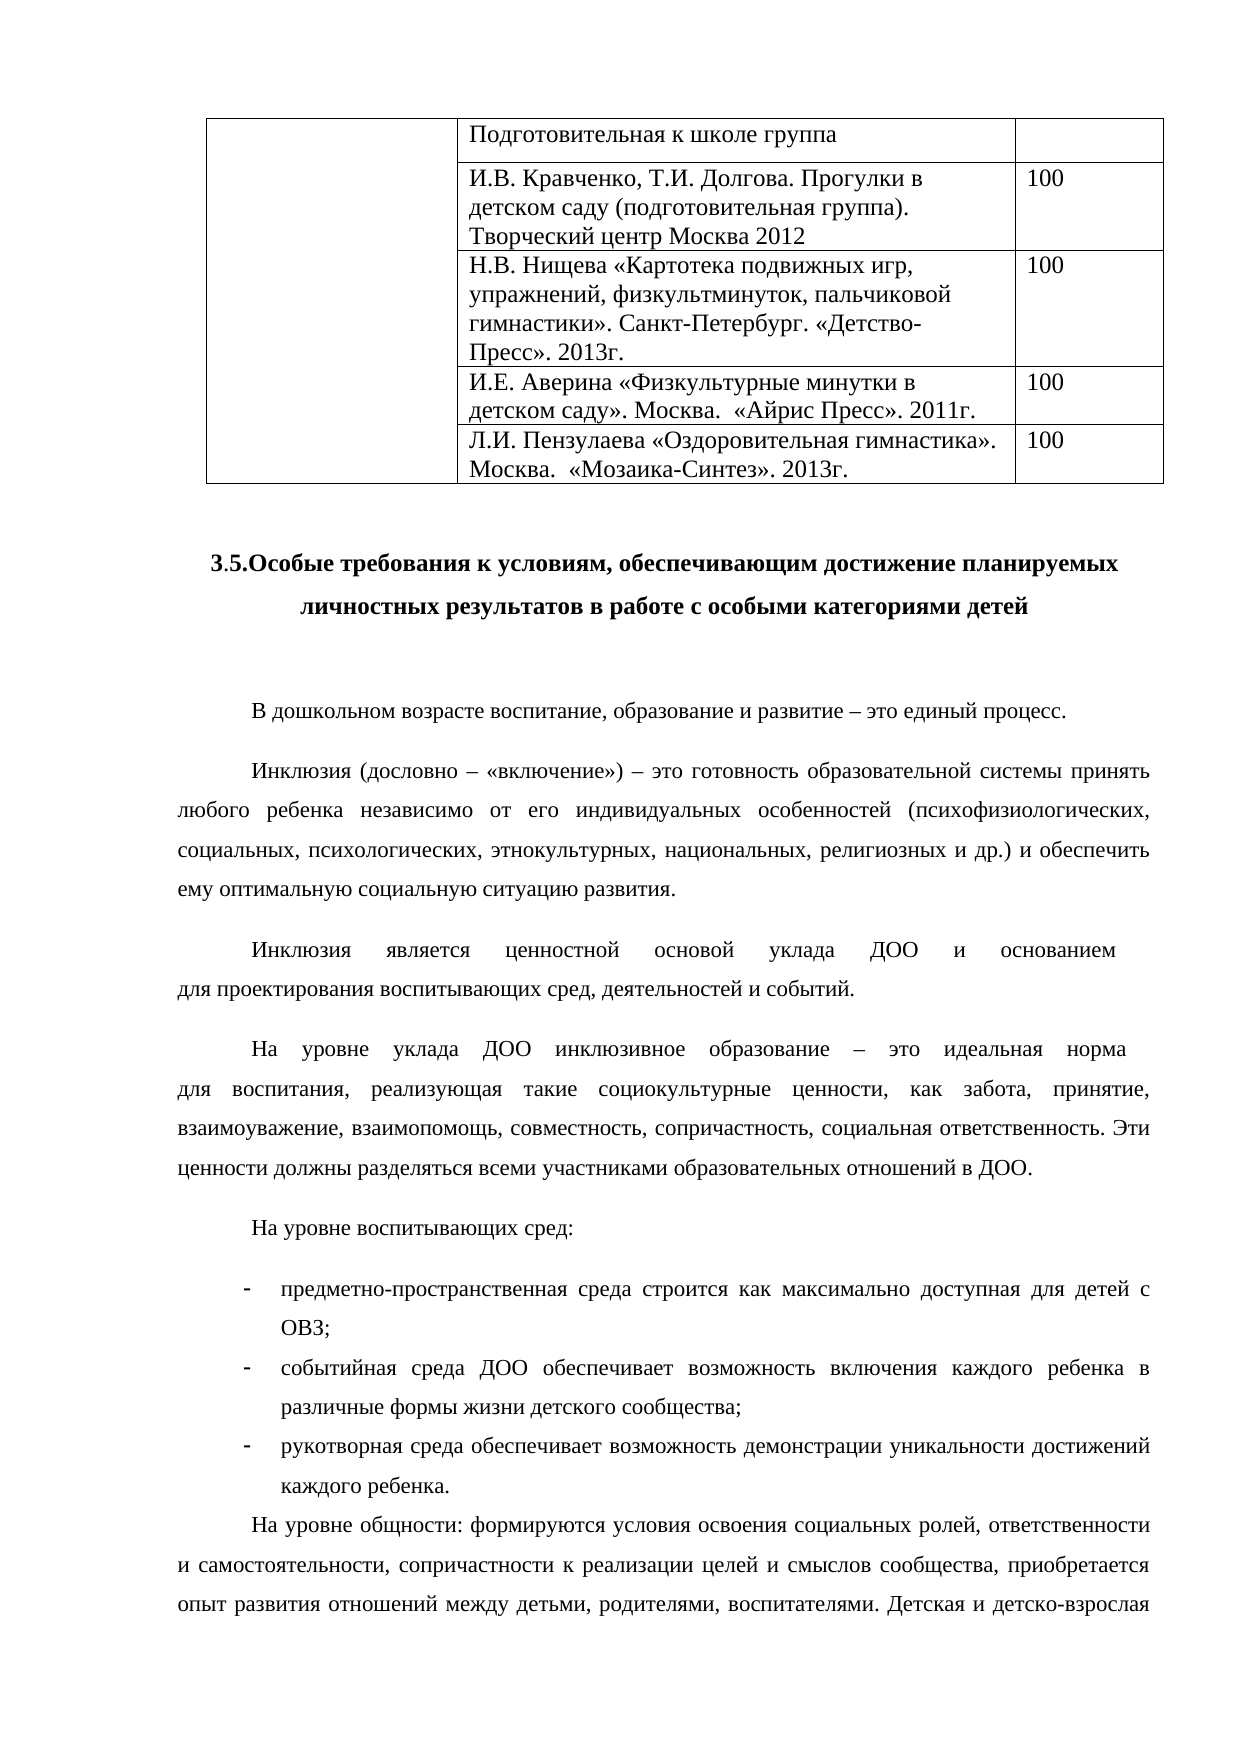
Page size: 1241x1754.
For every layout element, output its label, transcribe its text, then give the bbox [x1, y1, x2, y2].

table_cell И.В. Кравченко, Т.И. Долгова. Прогулки в детском саду (подготовительная группа). Творческий центр Москва 2012 [458, 163, 1015, 249]
table_cell 100 [1016, 367, 1163, 424]
table_cell Н.В. Нищева «Картотека подвижных игр, упражнений, физкультминуток, пальчиковой гимнастики». Санкт-Петербург. «Детство-Пресс». 2013г. [458, 251, 1015, 366]
text Инклюзия (дословно – «включение») – это готовность образовательной системы принять любого ребенка независимо от его индивидуальных особенностей (психофизиологических, социальных, психологических, этнокультурных, национальных, религиозных и др.) и обеспечить ему оптимальную социальную ситуацию развития. [177, 757, 1152, 902]
table_cell 100 [1016, 163, 1163, 249]
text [177, 1511, 1152, 1617]
table_cell И.Е. Аверина «Физкультурные минутки в детском саду». Москва. «Айрис Пресс». 2011г. [458, 367, 1015, 424]
text В дошкольном возрасте воспитание, образование и развитие – это единый процесс. [177, 697, 1152, 723]
text На уровне уклада ДОО инклюзивное образование – это идеальная норма для воспитания, реализующая такие социокультурные ценности, как забота, принятие, взаимоуважение, взаимопомощь, совместность, сопричастность, социальная ответственность. Эти ценности должны разделяться всеми участниками образовательных отношений в ДОО. [177, 1036, 1152, 1180]
list рукотворная среда обеспечивает возможность демонстрации уникальности достижений каждого ребенка. [243, 1432, 1152, 1498]
table_cell Л.И. Пензулаева «Оздоровительная гимнастика». Москва. «Мозаика-Синтез». 2013г. [458, 425, 1015, 483]
list событийная среда ДОО обеспечивает возможность включения каждого ребенка в различные формы жизни детского сообщества; [243, 1353, 1152, 1419]
table_cell 100 [1016, 425, 1163, 483]
table_cell [1016, 119, 1163, 162]
list предметно-пространственная среда строится как максимально доступная для детей с ОВЗ; [243, 1274, 1152, 1340]
table_cell Подготовительная к школе группа [458, 119, 1015, 162]
text Инклюзия является ценностной основой уклада ДОО и основанием для проектирования воспитывающих сред, деятельностей и событий. [177, 936, 1152, 1002]
subtitle 3.5.Особые требования к условиям, обеспечивающим достижение планируемых личностных результатов в работе с особыми категориями детей [177, 548, 1152, 619]
table_cell 100 [1016, 251, 1163, 366]
text На уровне воспитывающих сред: [177, 1214, 1152, 1241]
